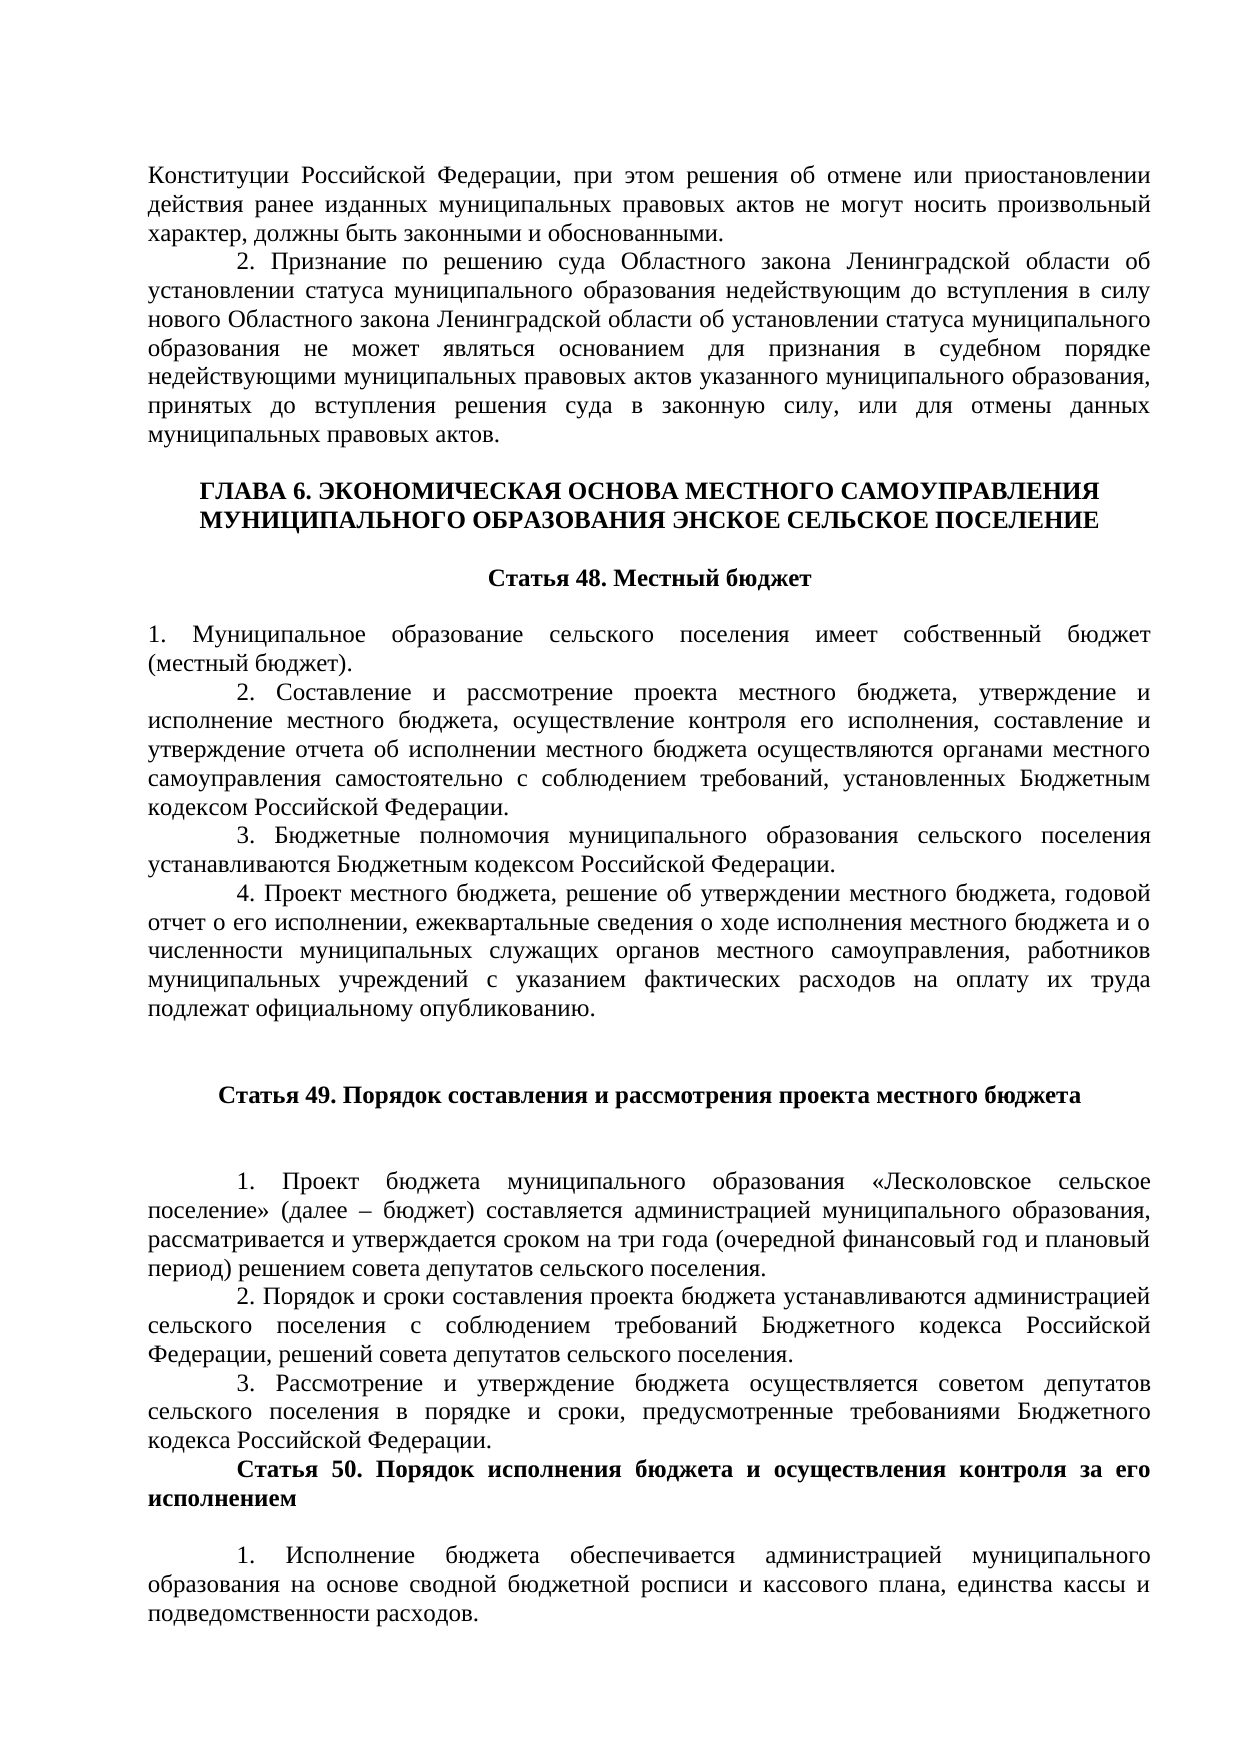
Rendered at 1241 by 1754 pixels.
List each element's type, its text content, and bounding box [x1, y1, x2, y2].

text 1. Муниципальное образование сельского поселения имеет собственный бюджет (местный бюджет). [148, 619, 1152, 677]
text 2. Составление и рассмотрение проекта местного бюджета, утверждение и исполнение местного бюджета, осуществление контроля его исполнения, составление и утверждение отчета об исполнении местного бюджета осуществляются органами местного самоуправления самостоятельно с соблюдением требований, установленных Бюджетным кодексом Российской Федерации. [148, 677, 1152, 821]
text 2. Признание по решению суда Областного закона Ленинградской области об установлении статуса муниципального образования недействующим до вступления в силу нового Областного закона Ленинградской области об установлении статуса муниципального образования не может являться основанием для признания в судебном порядке недействующими муниципальных правовых актов указанного муниципального образования, принятых до вступления решения суда в законную силу, или для отмены данных муниципальных правовых актов. [148, 246, 1152, 448]
text Статья 50. Порядок исполнения бюджета и осуществления контроля за его исполнением [148, 1454, 1152, 1511]
text 1. Проект бюджета муниципального образования «Лесколовское сельское поселение» (далее – бюджет) составляется администрацией муниципального образования, рассматривается и утверждается сроком на три года (очередной финансовый год и плановый период) решением совета депутатов сельского поселения. [148, 1166, 1152, 1281]
title Статья 48. Местный бюджет [148, 563, 1152, 591]
text 3. Рассмотрение и утверждение бюджета осуществляется советом депутатов сельского поселения в порядке и сроки, предусмотренные требованиями Бюджетного кодекса Российской Федерации. [148, 1368, 1152, 1454]
text 4. Проект местного бюджета, решение об утверждении местного бюджета, годовой отчет о его исполнении, ежеквартальные сведения о ходе исполнения местного бюджета и о численности муниципальных служащих органов местного самоуправления, работников муниципальных учреждений с указанием фактических расходов на оплату их труда подлежат официальному опубликованию. [148, 878, 1152, 1022]
title МУНИЦИПАЛЬНОГО ОБРАЗОВАНИЯ ЭНСКОЕ СЕЛЬСКОЕ ПОСЕЛЕНИЕ [148, 505, 1152, 534]
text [148, 160, 1152, 246]
title ГЛАВА 6. ЭКОНОМИЧЕСКАЯ ОСНОВА МЕСТНОГО САМОУПРАВЛЕНИЯ [148, 476, 1152, 505]
text 2. Порядок и сроки составления проекта бюджета устанавливаются администрацией сельского поселения с соблюдением требований Бюджетного кодекса Российской Федерации, решений совета депутатов сельского поселения. [148, 1281, 1152, 1368]
text 3. Бюджетные полномочия муниципального образования сельского поселения устанавливаются Бюджетным кодексом Российской Федерации. [148, 821, 1152, 878]
text 1. Исполнение бюджета обеспечивается администрацией муниципального образования на основе сводной бюджетной росписи и кассового плана, единства кассы и подведомственности расходов. [148, 1540, 1152, 1626]
subtitle Статья 49. Порядок составления и рассмотрения проекта местного бюджета [148, 1080, 1152, 1108]
